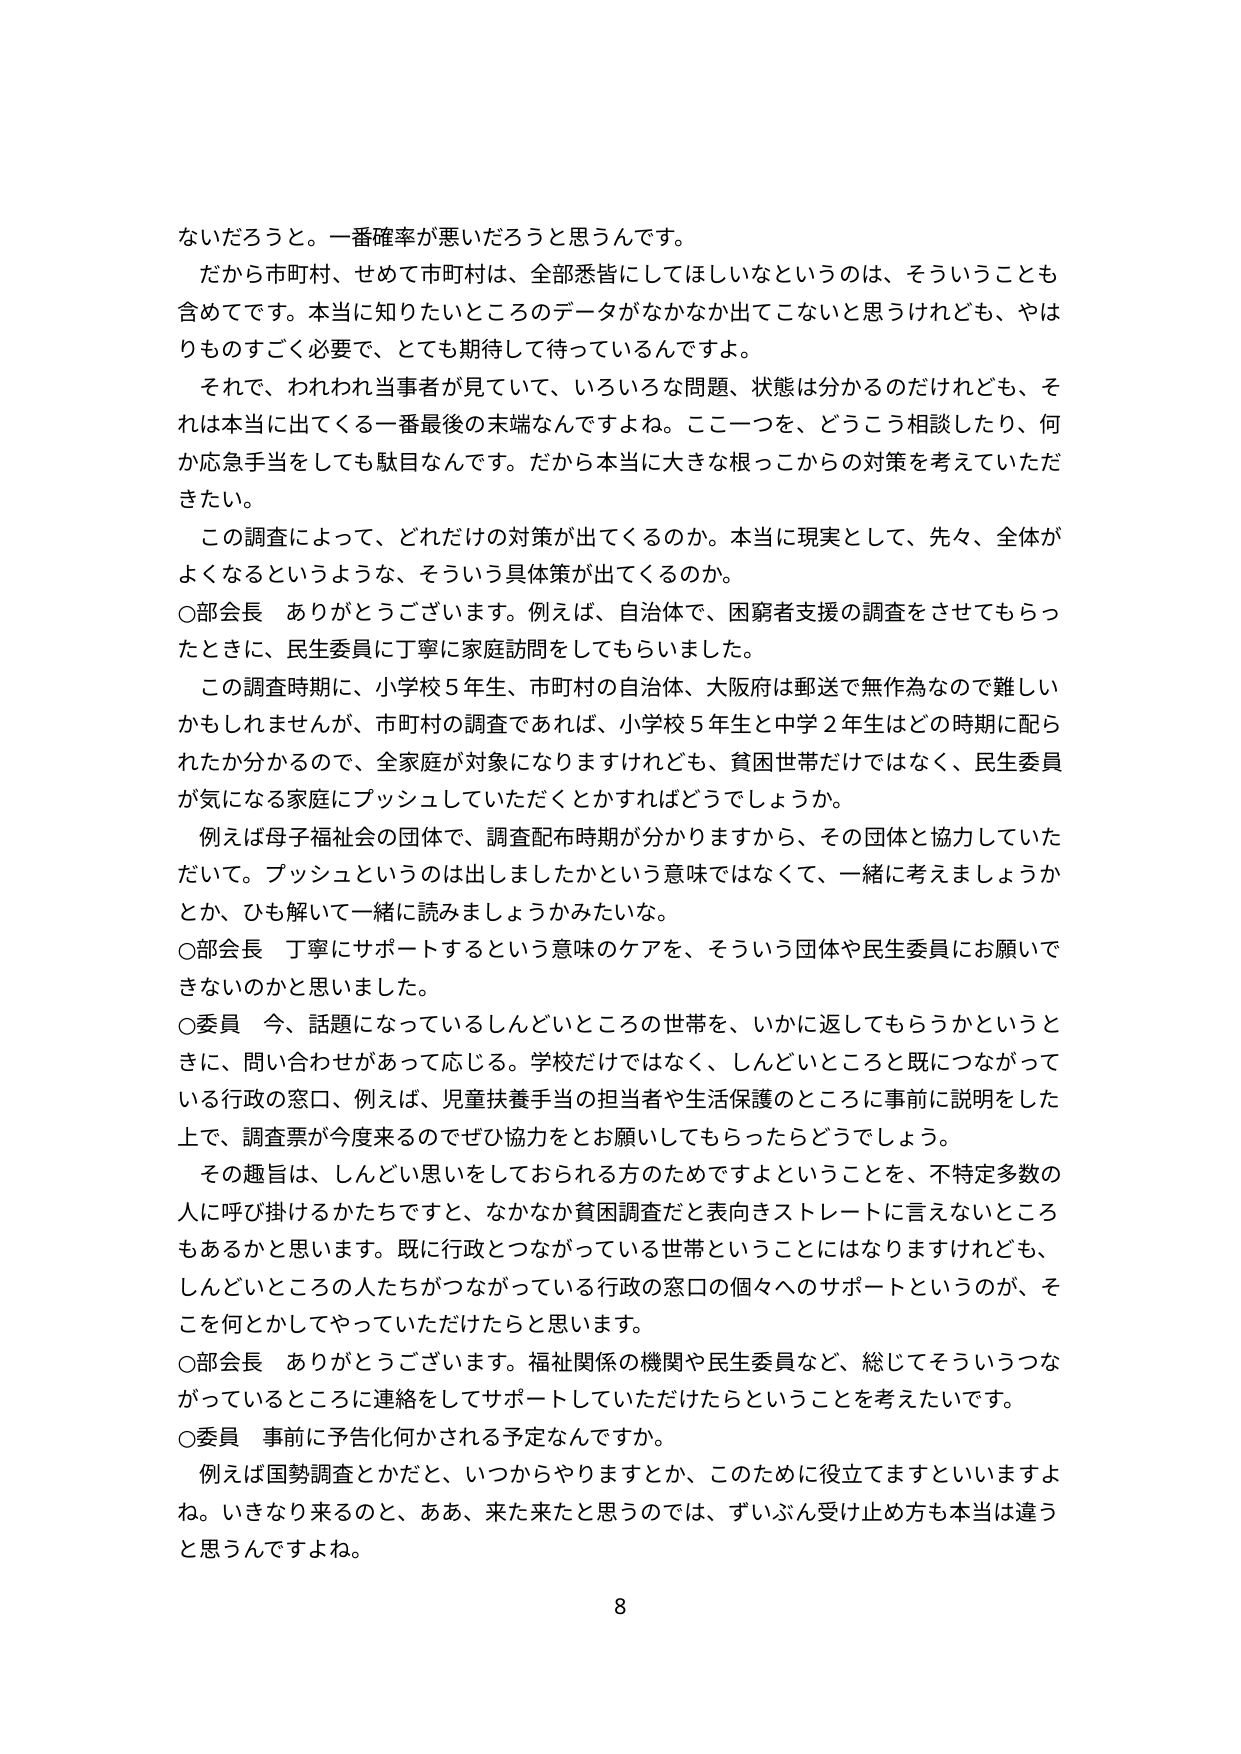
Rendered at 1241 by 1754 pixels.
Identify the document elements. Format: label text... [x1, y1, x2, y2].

text だから市町村、せめて市町村は、全部悉皆にしてほしいなというのは、そういうことも含めてです。本当に知りたいところのデータがなかなか出てこないと思うけれども、やはりものすごく必要で、とても期待して待っているんですよ。 [177, 254, 1063, 367]
text ○部会長 丁寧にサポートするという意味のケアを、そういう団体や民生委員にお願いできないのかと思いました。 [177, 929, 1063, 1004]
text この調査時期に、小学校５年生、市町村の自治体、大阪府は郵送で無作為なので難しいかもしれませんが、市町村の調査であれば、小学校５年生と中学２年生はどの時期に配られたか分かるので、全家庭が対象になりますけれども、貧困世帯だけではなく、民生委員が気になる家庭にプッシュしていただくとかすればどうでしょうか。 [177, 667, 1063, 817]
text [177, 217, 1063, 254]
text それで、われわれ当事者が見ていて、いろいろな問題、状態は分かるのだけれども、それは本当に出てくる一番最後の末端なんですよね。ここ一つを、どうこう相談したり、何か応急手当をしても駄目なんです。だから本当に大きな根っこからの対策を考えていただきたい。 [177, 367, 1063, 517]
text 例えば国勢調査とかだと、いつからやりますとか、このために役立てますといいますよね。いきなり来るのと、ああ、来た来たと思うのでは、ずいぶん受け止め方も本当は違うと思うんですよね。 [177, 1454, 1063, 1567]
text この調査によって、どれだけの対策が出てくるのか。本当に現実として、先々、全体がよくなるというような、そういう具体策が出てくるのか。 [177, 517, 1063, 592]
text ○部会長 ありがとうございます。福祉関係の機関や民生委員など、総じてそういうつながっているところに連絡をしてサポートしていただけたらということを考えたいです。 [177, 1342, 1063, 1417]
text その趣旨は、しんどい思いをしておられる方のためですよということを、不特定多数の人に呼び掛けるかたちですと、なかなか貧困調査だと表向きストレートに言えないところもあるかと思います。既に行政とつながっている世帯ということにはなりますけれども、しんどいところの人たちがつながっている行政の窓口の個々へのサポートというのが、そこを何とかしてやっていただけたらと思います。 [177, 1154, 1063, 1342]
text 例えば母子福祉会の団体で、調査配布時期が分かりますから、その団体と協力していただいて。プッシュというのは出しましたかという意味ではなくて、一緒に考えましょうかとか、ひも解いて一緒に読みましょうかみたいな。 [177, 817, 1063, 929]
text ○部会長 ありがとうございます。例えば、自治体で、困窮者支援の調査をさせてもらったときに、民生委員に丁寧に家庭訪問をしてもらいました。 [177, 592, 1063, 667]
text ○委員 事前に予告化何かされる予定なんですか。 [177, 1417, 1063, 1454]
text ○委員 今、話題になっているしんどいところの世帯を、いかに返してもらうかというときに、問い合わせがあって応じる。学校だけではなく、しんどいところと既につながっている行政の窓口、例えば、児童扶養手当の担当者や生活保護のところに事前に説明をした上で、調査票が今度来るのでぜひ協力をとお願いしてもらったらどうでしょう。 [177, 1004, 1063, 1154]
